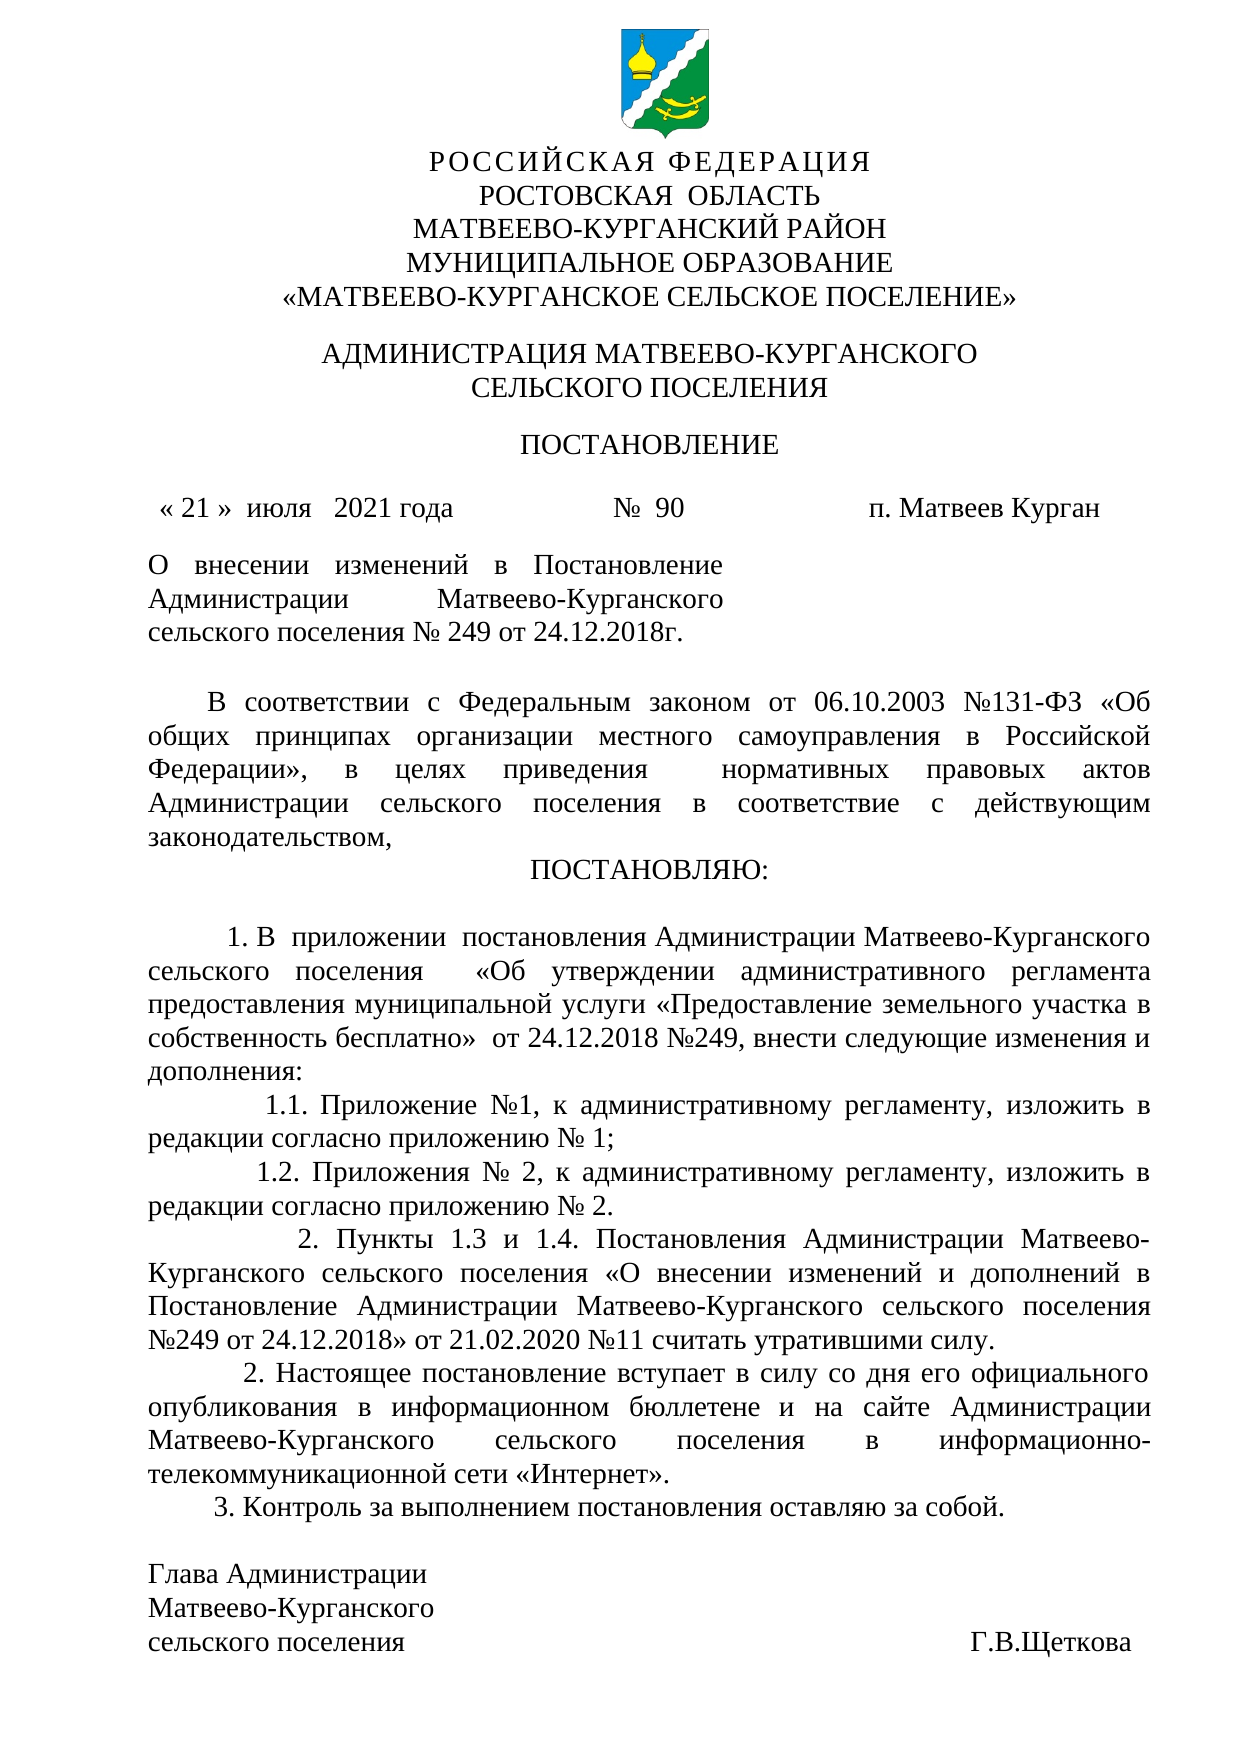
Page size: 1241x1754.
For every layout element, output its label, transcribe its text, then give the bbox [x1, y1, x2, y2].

text РОССИЙСКАЯ ФЕДЕРАЦИЯ [148, 144, 1152, 178]
text 1.1. Приложение №1, к административному регламенту, изложить в редакции согласно приложению № 1; [148, 1087, 1152, 1154]
text сельского поселения Г.В.Щеткова [148, 1624, 1152, 1657]
subtitle ПОСТАНОВЛЕНИЕ [148, 427, 1152, 461]
text Матвеево-Курганского [148, 1590, 1152, 1624]
table_header О внесении изменений в Постановление Администрации Матвеево-Курганского сельского поселения № 249 от 24.12.2018г. [148, 548, 724, 651]
subtitle СЕЛЬСКОГО ПОСЕЛЕНИЯ [148, 370, 1152, 403]
text РОСТОВСКАЯ ОБЛАСТЬ [148, 178, 1152, 212]
table_header « 21 » июля 2021 года [159, 490, 572, 523]
picture [621, 29, 709, 139]
text 2. Пункты 1.3 и 1.4. Постановления Администрации Матвеево-Курганского сельского поселения «О внесении изменений и дополнений в Постановление Администрации Матвеево-Курганского сельского поселения №249 от 24.12.2018» от 21.02.2020 №11 считать утратившими силу. [148, 1221, 1152, 1355]
text ПОСТАНОВЛЯЮ: [148, 852, 1152, 886]
subtitle МУНИЦИПАЛЬНОЕ ОБРАЗОВАНИЕ [148, 245, 1152, 279]
table_header п. Матвеев Курган [792, 490, 1114, 523]
table_header № 90 [573, 490, 792, 523]
text Глава Администрации [148, 1557, 1152, 1590]
subtitle «МАТВЕЕВО-КУРГАНСКОЕ СЕЛЬСКОЕ ПОСЕЛЕНИЕ» [148, 279, 1152, 312]
text 1. В приложении постановления Администрации Матвеево-Курганского сельского поселения «Об утверждении административного регламента предоставления муниципальной услуги «Предоставление земельного участка в собственность бесплатно» от 24.12.2018 №249, внести следующие изменения и дополнения: [148, 919, 1152, 1087]
text В соответствии с Федеральным законом от 06.10.2003 №131-ФЗ «Об общих принципах организации местного самоуправления в Российской Федерации», в целях приведения нормативных правовых актов Администрации сельского поселения в соответствие с действующим законодательством, [148, 684, 1152, 852]
subtitle АДМИНИСТРАЦИЯ МАТВЕЕВО-КУРГАНСКОГО [148, 336, 1152, 370]
text 1.2. Приложения № 2, к административному регламенту, изложить в редакции согласно приложению № 2. [148, 1154, 1152, 1221]
subtitle МАТВЕЕВО-КУРГАНСКИЙ РАЙОН [148, 212, 1152, 245]
text 2. Настоящее постановление вступает в силу со дня его официального опубликования в информационном бюллетене и на сайте Администрации Матвеево-Курганского сельского поселения в информационно-телекоммуникационной сети «Интернет». [148, 1355, 1152, 1489]
text 3. Контроль за выполнением постановления оставляю за собой. [148, 1489, 1152, 1523]
